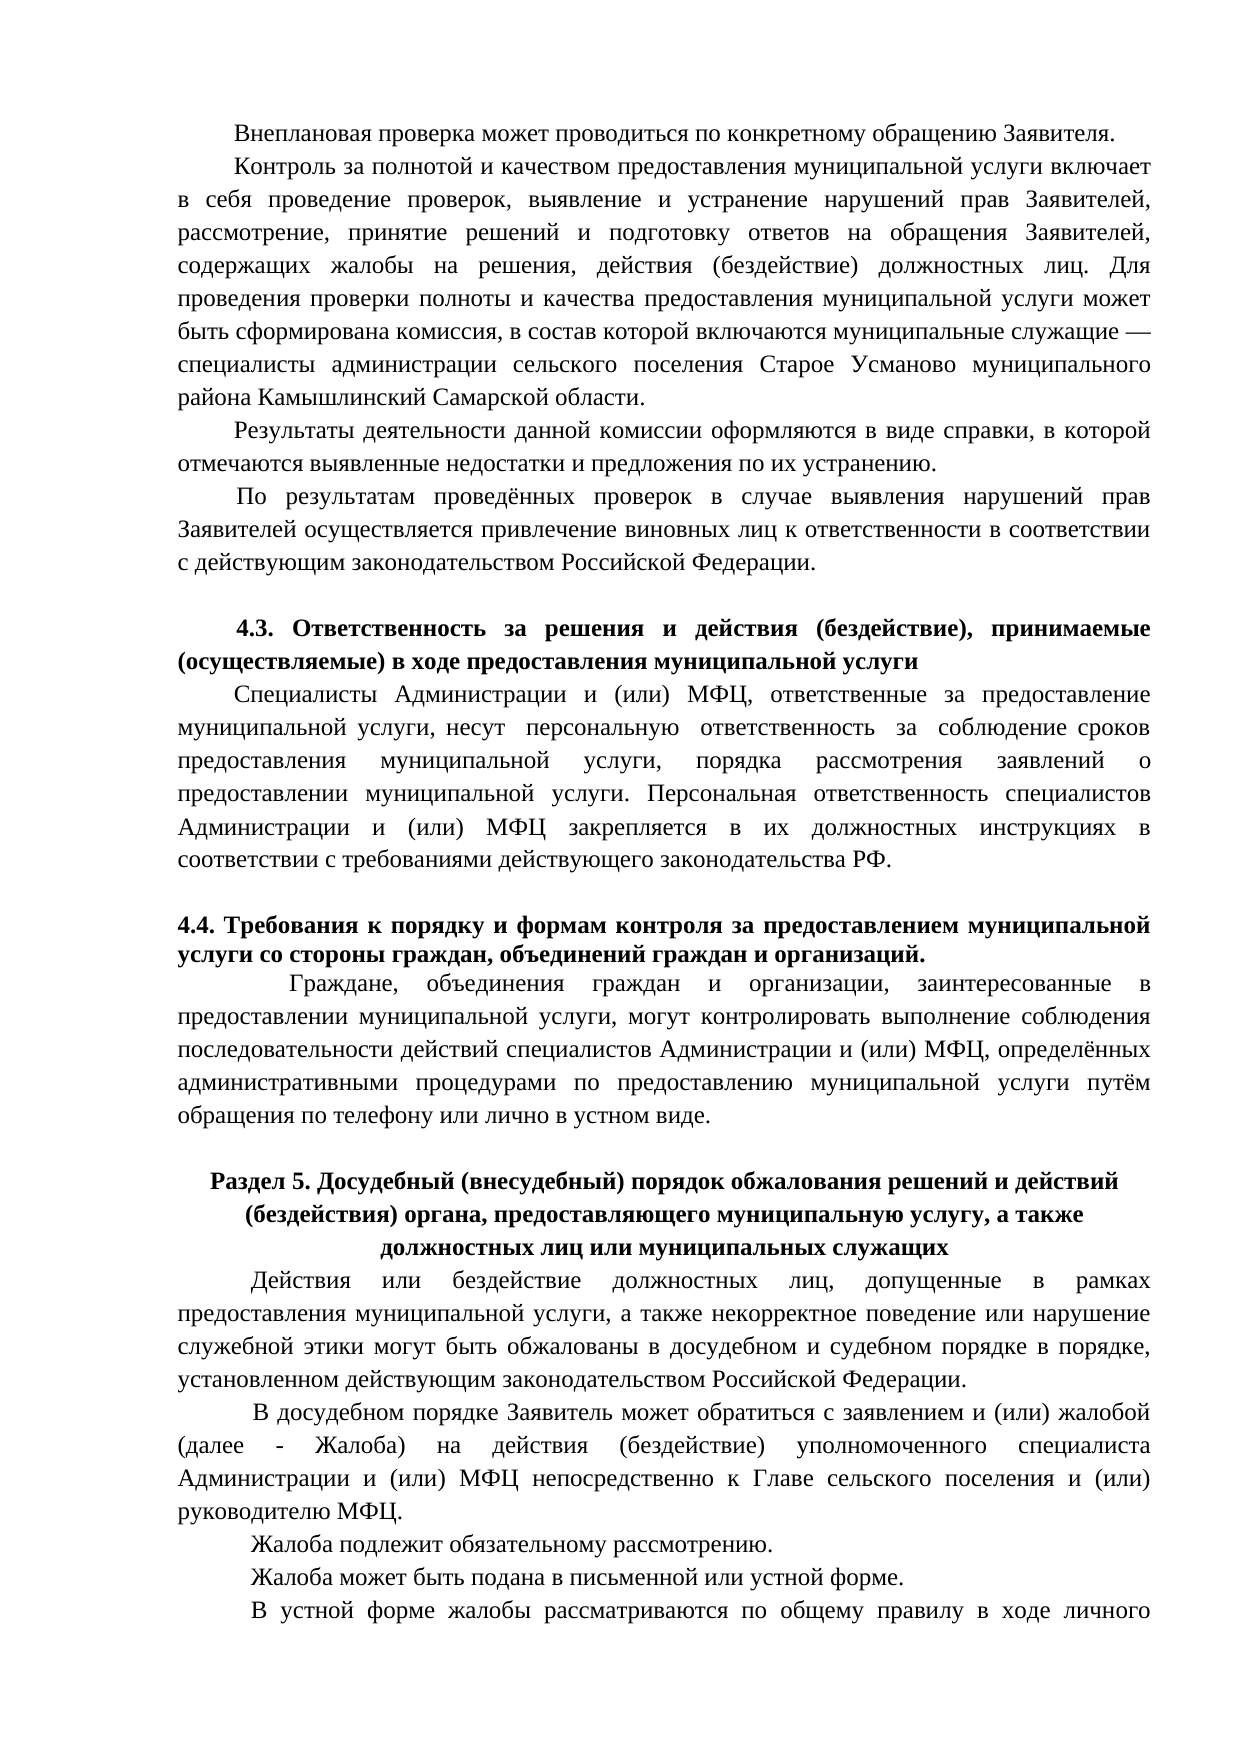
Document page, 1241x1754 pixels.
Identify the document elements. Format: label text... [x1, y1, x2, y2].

text Раздел 5. Досудебный (внесудебный) порядок обжалования решений и действий (бездействия) органа, предоставляющего муниципальную услугу, а также должностных лиц или муниципальных служащих [177, 1166, 1152, 1261]
text Жалоба подлежит обязательному рассмотрению. [177, 1529, 1152, 1558]
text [177, 1596, 1152, 1624]
text Специалисты Администрации и (или) МФЦ, ответственные за предоставление муниципальной услуги, несут персональную ответственность за соблюдение сроков предоставления муниципальной услуги, порядка рассмотрения заявлений о предоставлении муниципальной услуги. Персональная ответственность специалистов Администрации и (или) МФЦ закрепляется в их должностных инструкциях в соответствии с требованиями действующего законодательства РФ. [177, 679, 1152, 873]
text 4.3. Ответственность за решения и действия (бездействие), принимаемые (осуществляемые) в ходе предоставления муниципальной услуги [177, 613, 1152, 675]
text Жалоба может быть подана в письменной или устной форме. [177, 1562, 1152, 1591]
text Действия или бездействие должностных лиц, допущенные в рамках предоставления муниципальной услуги, а также некорректное поведение или нарушение служебной этики могут быть обжалованы в досудебном и судебном порядке в порядке, установленном действующим законодательством Российской Федерации. [177, 1265, 1152, 1393]
text В досудебном порядке Заявитель может обратиться с заявлением и (или) жалобой (далее - Жалоба) на действия (бездействие) уполномоченного специалиста Администрации и (или) МФЦ непосредственно к Главе сельского поселения и (или) руководителю МФЦ. [177, 1397, 1152, 1525]
text Внеплановая проверка может проводиться по конкретному обращению Заявителя. [177, 118, 1152, 147]
list Требования к порядку и формам контроля за предоставлением муниципальной услуги со стороны граждан, объединений граждан и организаций. [177, 911, 1152, 968]
text Результаты деятельности данной комиссии оформляются в виде справки, в которой отмечаются выявленные недостатки и предложения по их устранению. [177, 415, 1152, 477]
text Граждане, объединения граждан и организации, заинтересованные в предоставлении муниципальной услуги, могут контролировать выполнение соблюдения последовательности действий специалистов Администрации и (или) МФЦ, определённых административными процедурами по предоставлению муниципальной услуги путём обращения по телефону или лично в устном виде. [177, 968, 1152, 1129]
text Контроль за полнотой и качеством предоставления муниципальной услуги включает в себя проведение проверок, выявление и устранение нарушений прав Заявителей, рассмотрение, принятие решений и подготовку ответов на обращения Заявителей, содержащих жалобы на решения, действия (бездействие) должностных лиц. Для проведения проверки полноты и качества предоставления муниципальной услуги может быть сформирована комиссия, в состав которой включаются муниципальные служащие — специалисты администрации сельского поселения Старое Усманово муниципального района Камышлинский Самарской области. [177, 151, 1152, 411]
text По результатам проведённых проверок в случае выявления нарушений прав Заявителей осуществляется привлечение виновных лиц к ответственности в соответствии с действующим законодательством Российской Федерации. [177, 481, 1152, 576]
